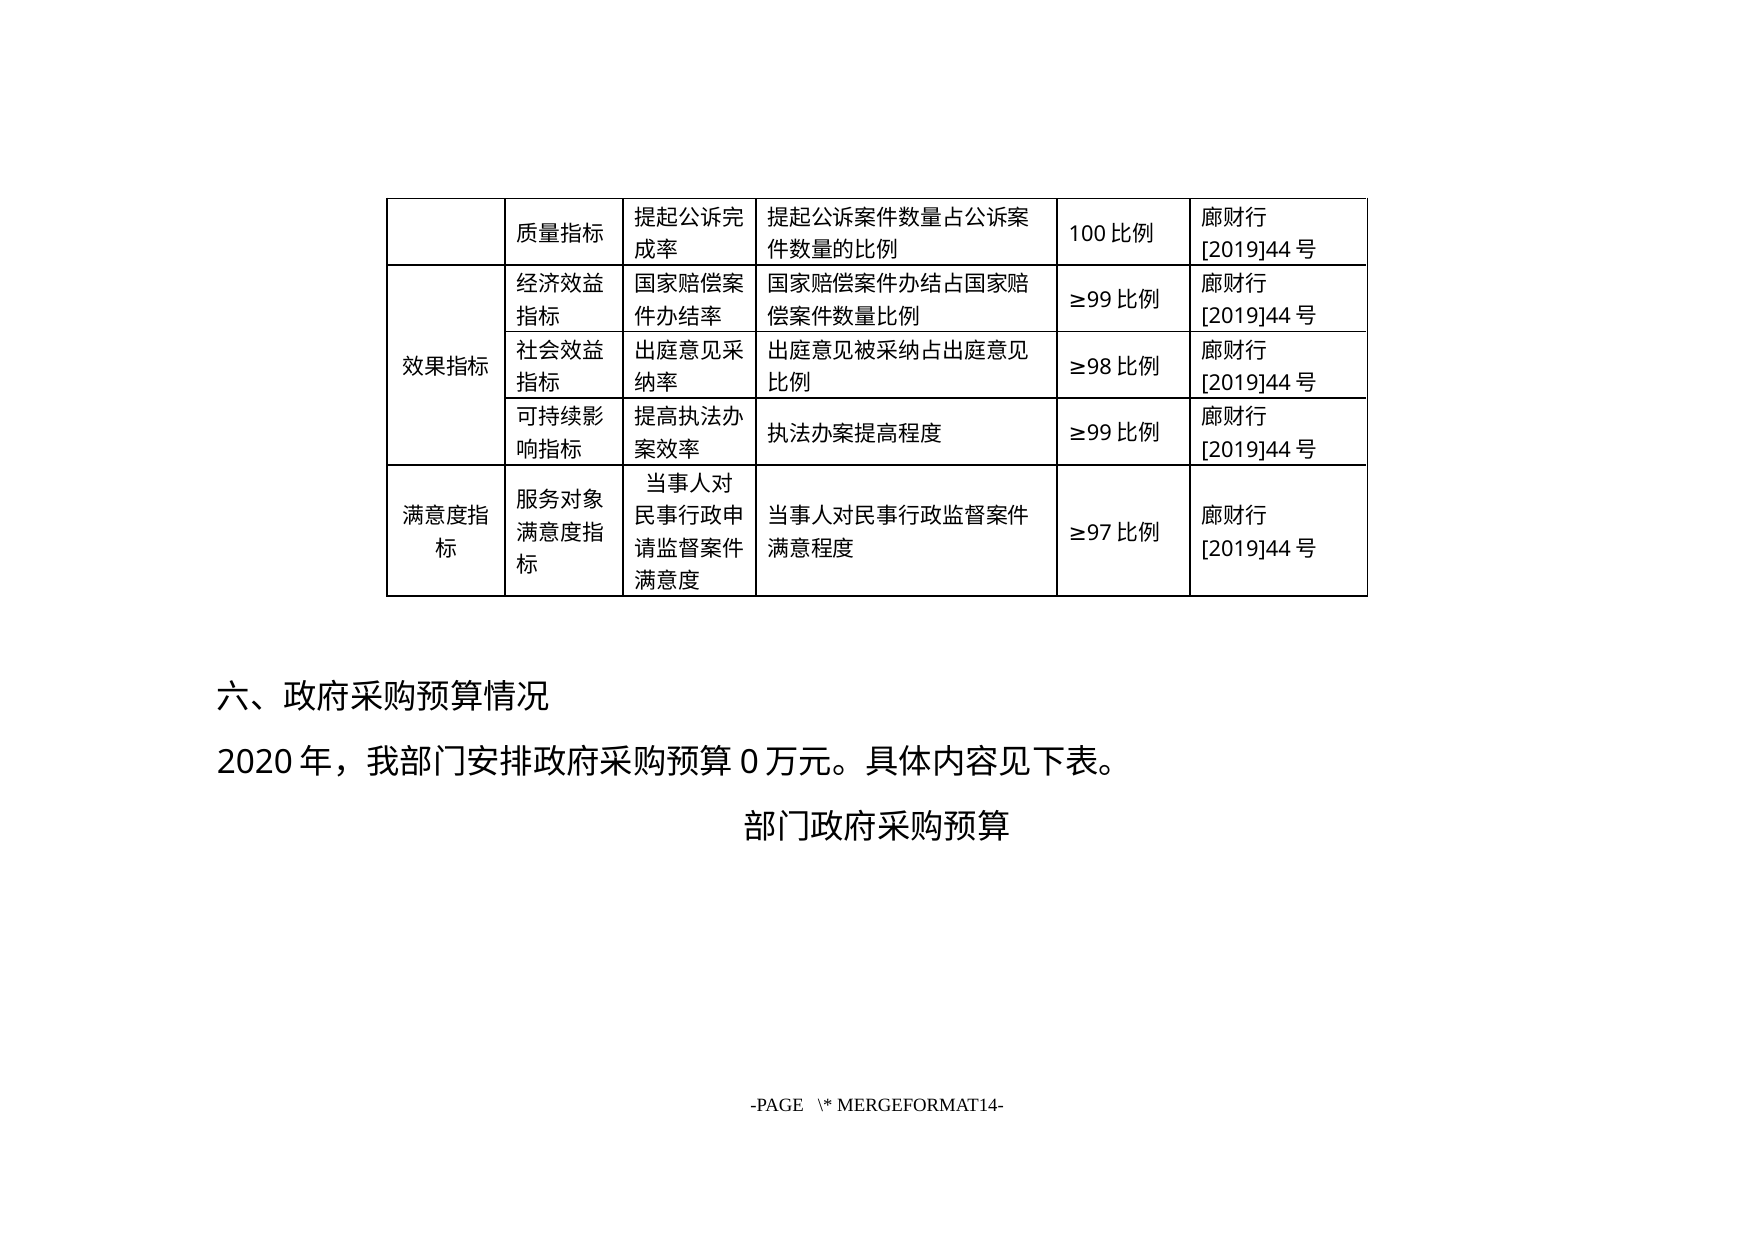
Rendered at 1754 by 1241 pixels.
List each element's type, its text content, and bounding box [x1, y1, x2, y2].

table_cell 廊财行[2019]44号 [1191, 198, 1367, 264]
table_cell 满意度指标 [388, 466, 504, 595]
table_cell 提起公诉完成率 [624, 199, 755, 264]
table_cell ≥98比例 [1058, 332, 1189, 397]
table_cell 执法办案提高程度 [757, 399, 1056, 464]
table_cell 国家赔偿案件办结占国家赔偿案件数量比例 [757, 266, 1056, 331]
table_cell 经济效益指标 [506, 266, 622, 331]
table_cell 当事人对民事行政监督案件满意程度 [757, 466, 1056, 595]
table_cell 可持续影响指标 [506, 399, 622, 464]
table_cell 廊财行[2019]44号 [1191, 331, 1367, 397]
table_cell ≥99比例 [1058, 399, 1189, 464]
table_cell 提起公诉案件数量占公诉案件数量的比例 [757, 199, 1056, 264]
table_cell 提高执法办案效率 [624, 399, 755, 464]
text 2020年，我部门安排政府采购预算0万元。具体内容见下表。 [150, 727, 1604, 792]
table_cell 廊财行[2019]44号 [1191, 264, 1367, 331]
table_cell 出庭意见采纳率 [624, 332, 755, 397]
table_cell ≥97比例 [1058, 466, 1189, 595]
table_cell ≥99比例 [1058, 266, 1189, 331]
table_cell 国家赔偿案件办结率 [624, 266, 755, 331]
table_cell 廊财行[2019]44号 [1191, 397, 1367, 464]
text 六、政府采购预算情况 [150, 662, 1604, 727]
table_cell 100比例 [1058, 199, 1189, 264]
table_cell 效果指标 [388, 266, 504, 464]
table_cell 社会效益指标 [506, 332, 622, 397]
table_cell 出庭意见被采纳占出庭意见比例 [757, 332, 1056, 397]
table_cell 质量指标 [506, 199, 622, 264]
table_cell 廊财行[2019]44号 [1191, 464, 1367, 595]
text 部门政府采购预算 [150, 792, 1604, 857]
table_cell 服务对象满意度指标 [506, 466, 622, 595]
table_cell 当事人对民事行政申请监督案件满意度 [624, 466, 755, 595]
